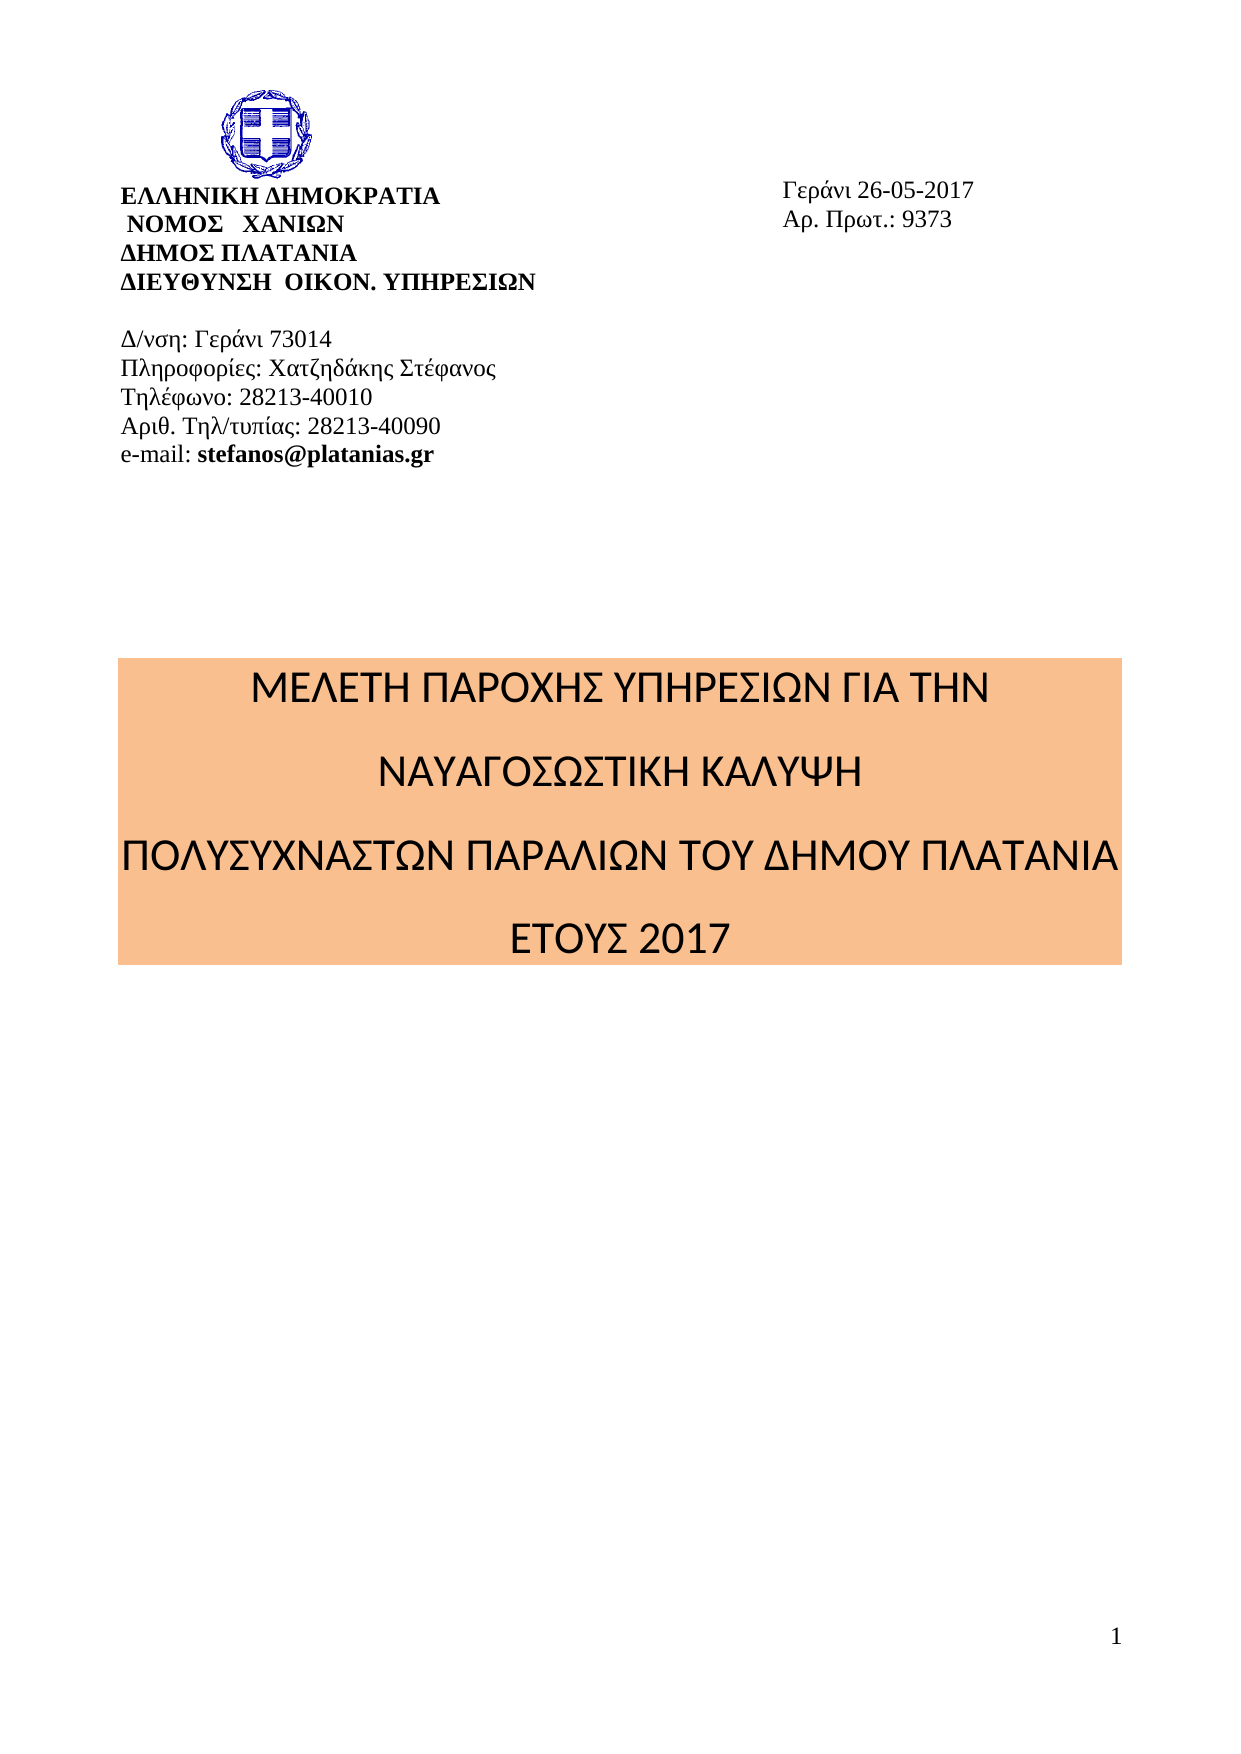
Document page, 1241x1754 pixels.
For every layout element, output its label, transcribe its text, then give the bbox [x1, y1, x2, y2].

text ΠΟΛΥΣΥΧΝΑΣΤΩΝ ΠΑΡΑΛΙΩΝ ΤΟΥ ΔΗΜΟΥ ΠΛΑΤΑΝΙΑ ΕΤΟΥΣ 2017 [118, 826, 1122, 965]
picture [220, 88, 313, 181]
text ΜΕΛΕΤΗ ΠΑΡΟΧΗΣ ΥΠΗΡΕΣΙΩΝ ΓΙΑ ΤΗΝ ΝΑΥΑΓΟΣΩΣΤΙΚΗ ΚΑΛΥΨΗ [118, 658, 1122, 798]
table_header ΕΛΛΗΝΙΚΗ ΔΗΜΟΚΡΑΤΙΑ ΝΟΜΟΣ ΧΑΝΙΩΝ ΔΗΜΟΣ ΠΛΑΤΑΝΙΑ ΔΙΕΥΘΥΝΣΗ ΟΙΚΟΝ. ΥΠΗΡΕΣΙΩΝ Ταχ. Δ/νση: Γεράνι 73014 Πληροφορίες: Χατζηδάκης Στέφανος Τηλέφωνο: 28213-40010 Αριθ. Τηλ/τυπίας: 28213-40090 e-mail: stefanos@platanias.gr [120, 89, 782, 612]
table_header Γεράνι 26-05-2017 Αρ. Πρωτ.: 9373 [783, 89, 1126, 612]
